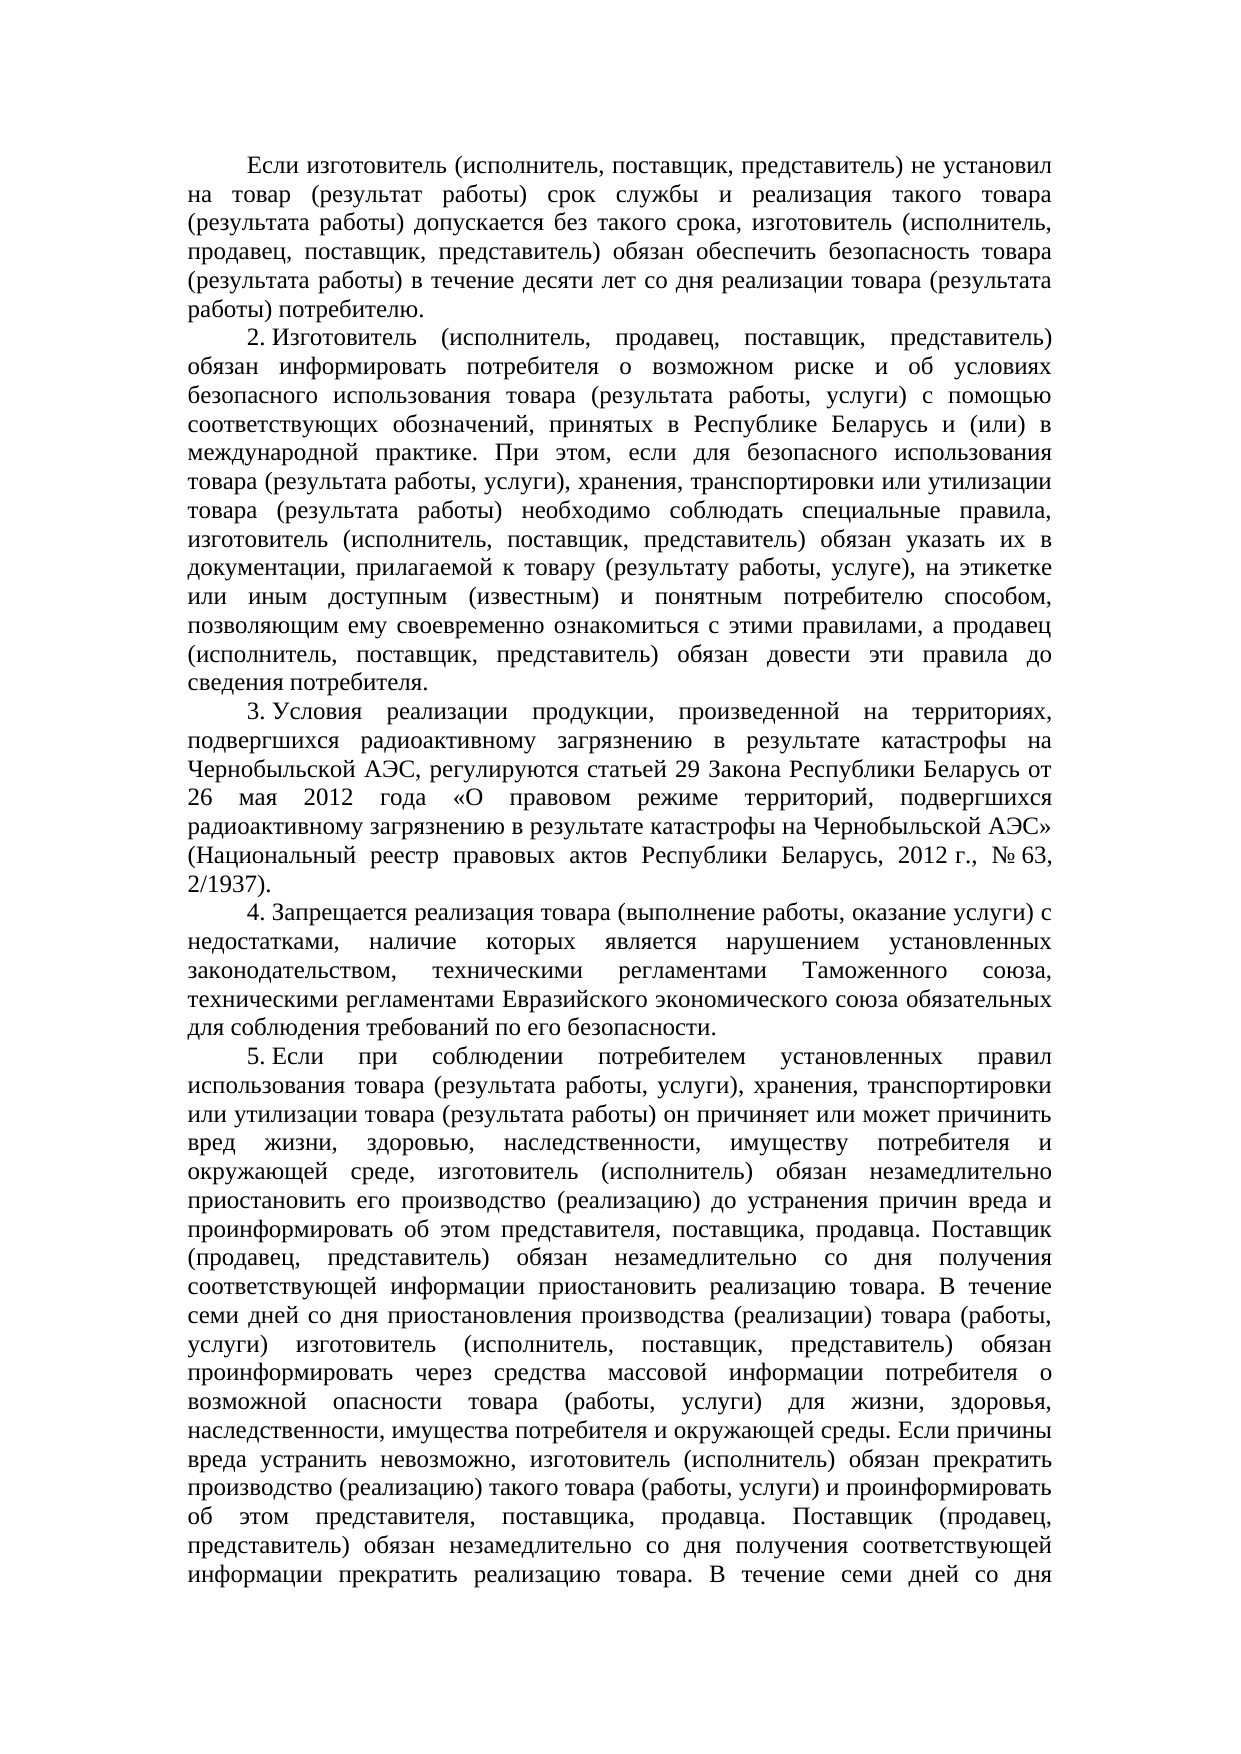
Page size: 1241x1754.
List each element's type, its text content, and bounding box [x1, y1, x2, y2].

text 4. Запрещается реализация товара (выполнение работы, оказание услуги) с недостатками, наличие которых является нарушением установленных законодательством, техническими регламентами Таможенного союза, техническими регламентами Евразийского экономического союза обязательных для соблюдения требований по его безопасности. [187, 897, 1053, 1041]
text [187, 1041, 1053, 1587]
text 2. Изготовитель (исполнитель, продавец, поставщик, представитель) обязан информировать потребителя о возможном риске и об условиях безопасного использования товара (результата работы, услуги) с помощью соответствующих обозначений, принятых в Республике Беларусь и (или) в международной практике. При этом, если для безопасного использования товара (результата работы, услуги), хранения, транспортировки или утилизации товара (результата работы) необходимо соблюдать специальные правила, изготовитель (исполнитель, поставщик, представитель) обязан указать их в документации, прилагаемой к товару (результату работы, услуге), на этикетке или иным доступным (известным) и понятным потребителю способом, позволяющим ему своевременно ознакомиться с этими правилами, а продавец (исполнитель, поставщик, представитель) обязан довести эти правила до сведения потребителя. [187, 322, 1053, 696]
text 3. Условия реализации продукции, произведенной на территориях, подвергшихся радиоактивному загрязнению в результате катастрофы на Чернобыльской АЭС, регулируются статьей 29 Закона Республики Беларусь от 26 мая 2012 года «О правовом режиме территорий, подвергшихся радиоактивному загрязнению в результате катастрофы на Чернобыльской АЭС» (Национальный реестр правовых актов Республики Беларусь, 2012 г., № 63, 2/1937). [187, 696, 1053, 897]
text Если изготовитель (исполнитель, поставщик, представитель) не установил на товар (результат работы) срок службы и реализация такого товара (результата работы) допускается без такого срока, изготовитель (исполнитель, продавец, поставщик, представитель) обязан обеспечить безопасность товара (результата работы) в течение десяти лет со дня реализации товара (результата работы) потребителю. [187, 150, 1053, 322]
